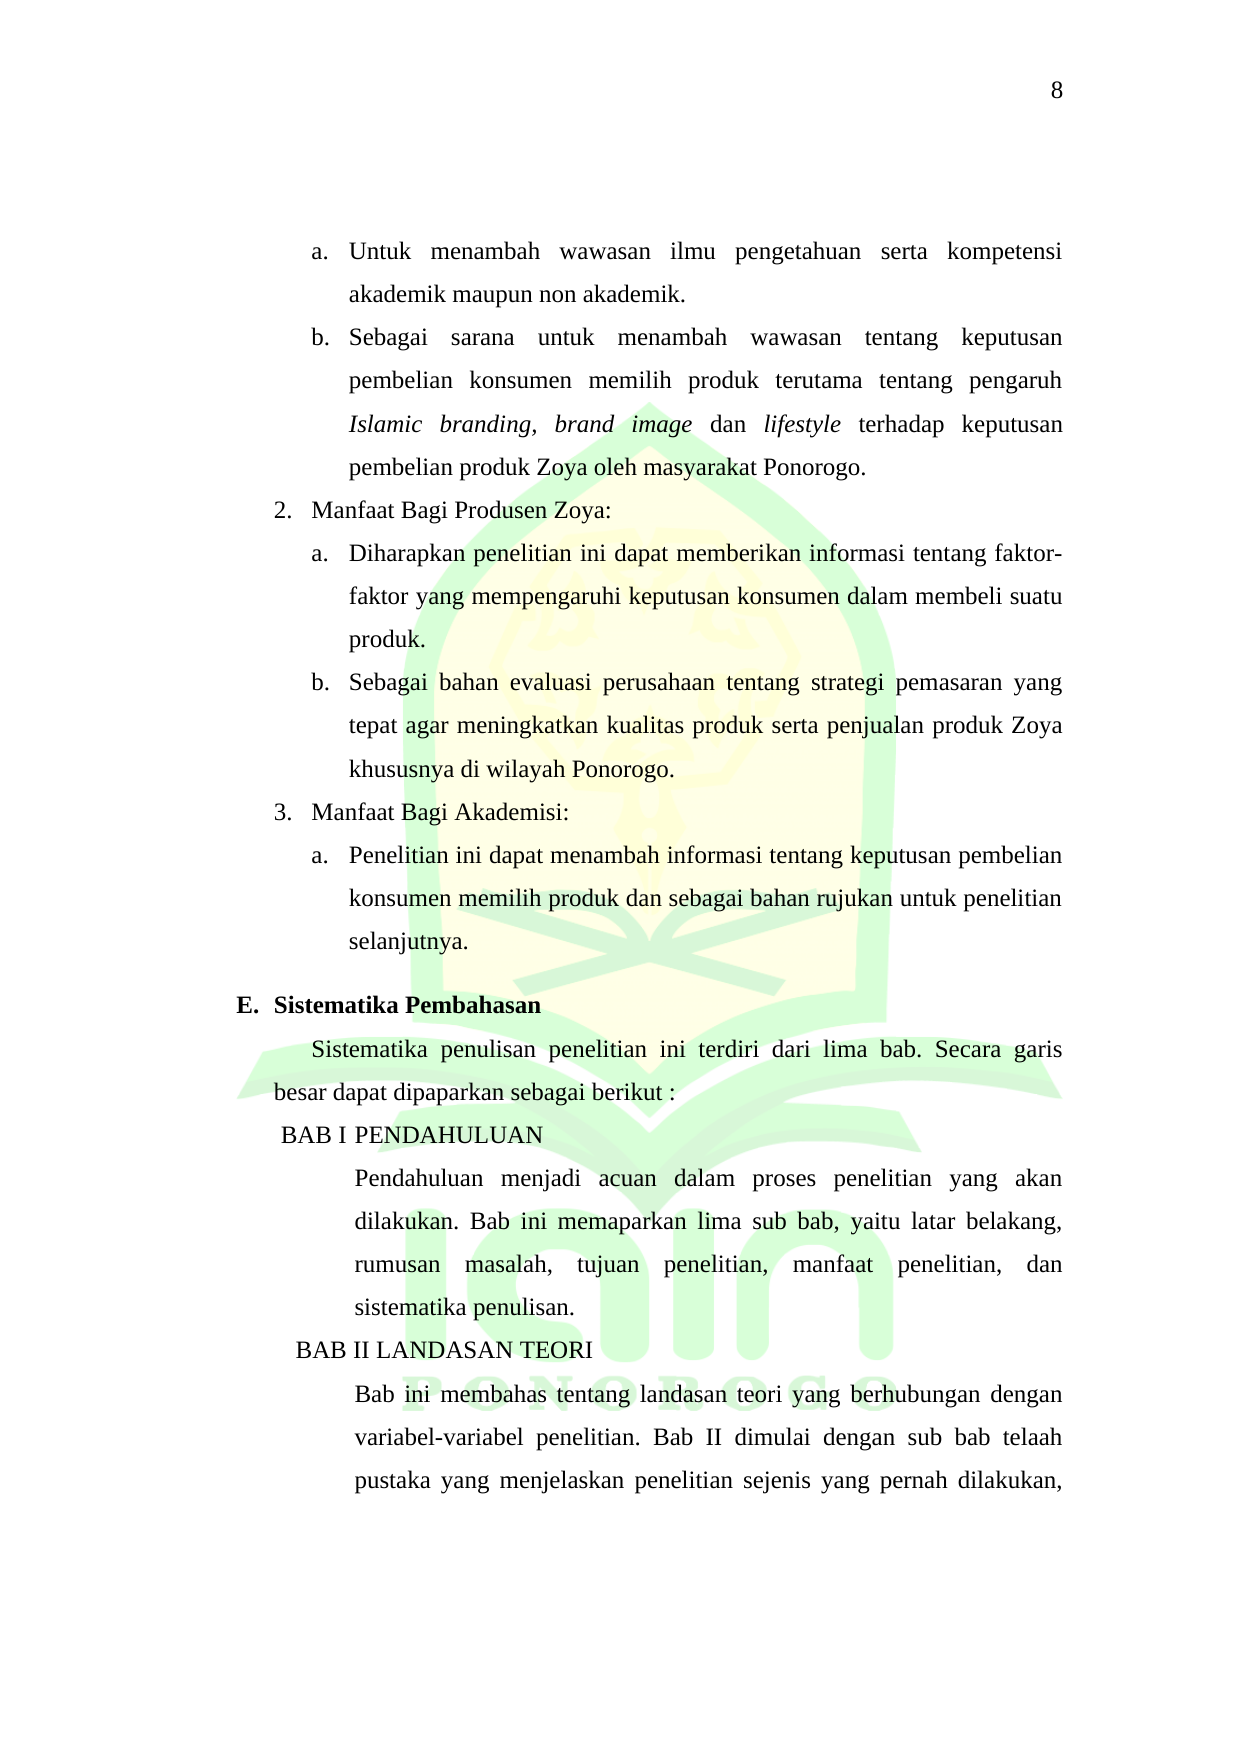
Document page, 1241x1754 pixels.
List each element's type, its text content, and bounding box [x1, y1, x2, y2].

list Manfaat Bagi Produsen Zoya: [274, 495, 1063, 524]
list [354, 1379, 1063, 1494]
list Sebagai sarana untuk menambah wawasan tentang keputusan pembelian konsumen memilih produk terutama tentang pengaruh Islamic branding, brand image dan lifestyle terhadap keputusan pembelian produk Zoya oleh masyarakat Ponorogo. [311, 322, 1063, 481]
list Sistematika penulisan penelitian ini terdiri dari lima bab. Secara garis besar dapat dipaparkan sebagai berikut : [274, 1034, 1063, 1106]
list Diharapkan penelitian ini dapat memberikan informasi tentang faktor-faktor yang mempengaruhi keputusan konsumen dalam membeli suatu produk. [311, 538, 1063, 653]
list Manfaat Bagi Akademisi: [274, 797, 1063, 826]
subtitle Sistematika Pembahasan [236, 990, 1063, 1019]
list Untuk menambah wawasan ilmu pengetahuan serta kompetensi akademik maupun non akademik. [311, 236, 1063, 308]
list BAB II LANDASAN TEORI [295, 1336, 1063, 1364]
list Penelitian ini dapat menambah informasi tentang keputusan pembelian konsumen memilih produk dan sebagai bahan rujukan untuk penelitian selanjutnya. [311, 840, 1063, 955]
list BAB I PENDAHULUAN [281, 1120, 1063, 1149]
list Sebagai bahan evaluasi perusahaan tentang strategi pemasaran yang tepat agar meningkatkan kualitas produk serta penjualan produk Zoya khususnya di wilayah Ponorogo. [311, 667, 1063, 782]
list Pendahuluan menjadi acuan dalam proses penelitian yang akan dilakukan. Bab ini memaparkan lima sub bab, yaitu latar belakang, rumusan masalah, tujuan penelitian, manfaat penelitian, dan sistematika penulisan. [354, 1163, 1063, 1321]
